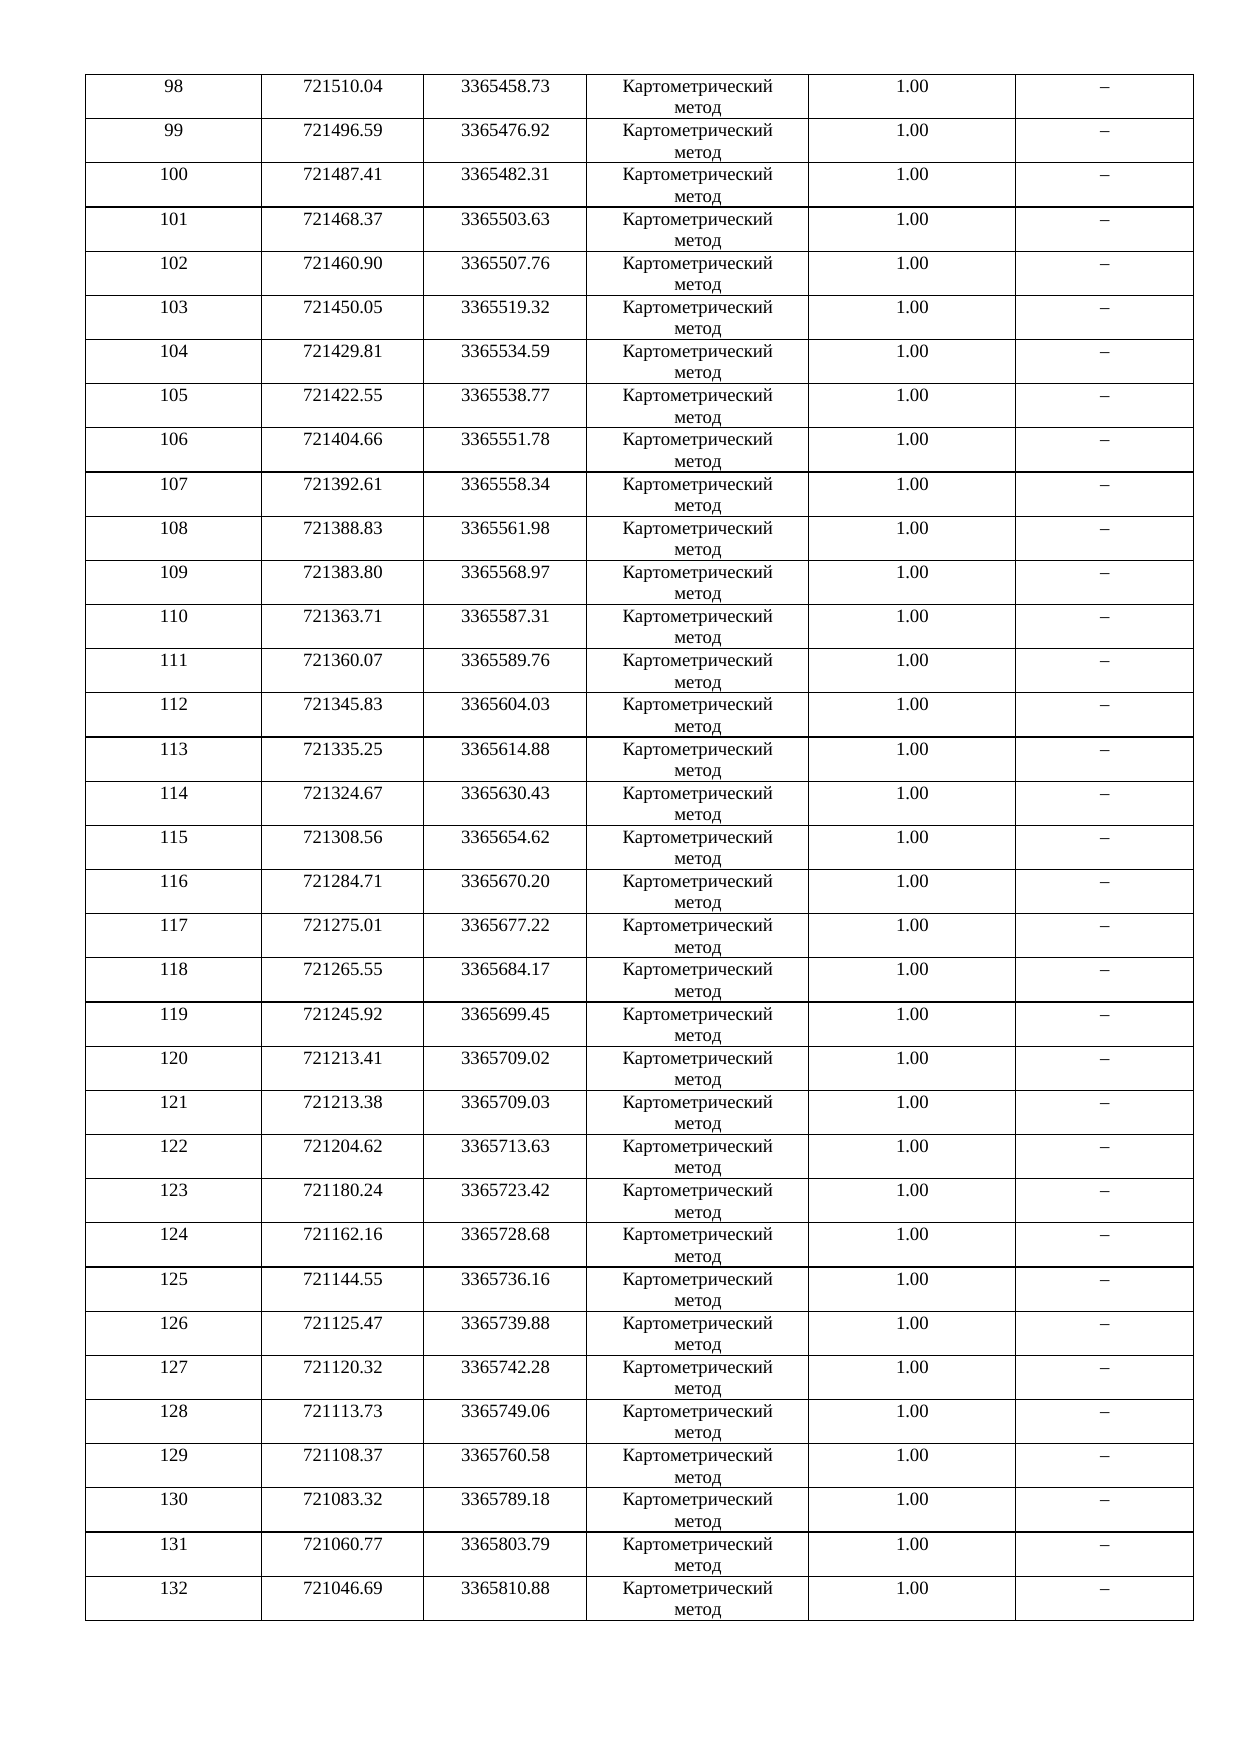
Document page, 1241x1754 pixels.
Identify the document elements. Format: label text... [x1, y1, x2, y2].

table_cell 1.00 [809, 1444, 1015, 1487]
table_cell – [1016, 1047, 1193, 1090]
table_cell Картометрический метод [587, 1312, 808, 1355]
table_cell 1.00 [809, 1488, 1015, 1531]
table_cell – [1016, 1488, 1193, 1531]
table_cell 721487.41 [262, 163, 423, 206]
table_cell – [1016, 119, 1193, 162]
table_cell 721108.37 [262, 1444, 423, 1487]
table_cell 1.00 [809, 428, 1015, 471]
table_cell Картометрический метод [587, 1356, 808, 1399]
table_cell 130 [86, 1488, 261, 1531]
table_cell 721213.38 [262, 1091, 423, 1134]
table_cell 721404.66 [262, 428, 423, 471]
table_cell 1.00 [809, 1312, 1015, 1355]
table_cell 1.00 [809, 1268, 1015, 1311]
table_cell 1.00 [809, 782, 1015, 825]
table_cell 3365568.97 [424, 561, 586, 604]
table_cell – [1016, 163, 1193, 206]
table_cell 721496.59 [262, 119, 423, 162]
table_cell Картометрический метод [587, 1223, 808, 1266]
table_cell 127 [86, 1356, 261, 1399]
table_cell 1.00 [809, 296, 1015, 339]
table_cell 721083.32 [262, 1488, 423, 1531]
table_cell Картометрический метод [587, 1533, 808, 1576]
table_cell 721360.07 [262, 649, 423, 692]
table_cell 3365709.02 [424, 1047, 586, 1090]
table_cell – [1016, 340, 1193, 383]
table_cell Картометрический метод [587, 958, 808, 1001]
table_cell 115 [86, 826, 261, 869]
table_cell 1.00 [809, 561, 1015, 604]
table_cell 721113.73 [262, 1400, 423, 1443]
table_cell Картометрический метод [587, 428, 808, 471]
table_cell – [1016, 1577, 1193, 1620]
table_cell 1.00 [809, 1047, 1015, 1090]
table_cell 3365614.88 [424, 738, 586, 781]
table_cell 118 [86, 958, 261, 1001]
table_cell 1.00 [809, 693, 1015, 736]
table_cell 1.00 [809, 517, 1015, 560]
table_cell 1.00 [809, 1400, 1015, 1443]
table_cell 721125.47 [262, 1312, 423, 1355]
table_cell Картометрический метод [587, 826, 808, 869]
table_cell 122 [86, 1135, 261, 1178]
table_cell 721345.83 [262, 693, 423, 736]
table_cell Картометрический метод [587, 914, 808, 957]
table_cell 3365749.06 [424, 1400, 586, 1443]
table_cell – [1016, 1179, 1193, 1222]
table_cell 1.00 [809, 1223, 1015, 1266]
table_cell 1.00 [809, 208, 1015, 251]
table_cell 3365699.45 [424, 1003, 586, 1046]
table_cell 99 [86, 119, 261, 162]
table_cell – [1016, 252, 1193, 295]
table_cell 3365760.58 [424, 1444, 586, 1487]
table_cell – [1016, 1400, 1193, 1443]
table_cell – [1016, 782, 1193, 825]
table_cell – [1016, 914, 1193, 957]
table_cell 103 [86, 296, 261, 339]
table_cell Картометрический метод [587, 561, 808, 604]
table_cell 721308.56 [262, 826, 423, 869]
table_cell 131 [86, 1533, 261, 1576]
table_cell 721460.90 [262, 252, 423, 295]
table_cell 125 [86, 1268, 261, 1311]
table_cell 721213.41 [262, 1047, 423, 1090]
table_cell 121 [86, 1091, 261, 1134]
table_cell – [1016, 605, 1193, 648]
table_cell – [1016, 1356, 1193, 1399]
table_cell 721284.71 [262, 870, 423, 913]
table_cell 721468.37 [262, 208, 423, 251]
table_cell 110 [86, 605, 261, 648]
table_cell 721144.55 [262, 1268, 423, 1311]
table_cell 3365558.34 [424, 473, 586, 516]
table_cell 721363.71 [262, 605, 423, 648]
table_cell Картометрический метод [587, 384, 808, 427]
table_cell 721429.81 [262, 340, 423, 383]
table_cell 3365482.31 [424, 163, 586, 206]
table_cell 111 [86, 649, 261, 692]
table_cell 3365723.42 [424, 1179, 586, 1222]
table_cell 1.00 [809, 1091, 1015, 1134]
table_cell 3365739.88 [424, 1312, 586, 1355]
table_cell 1.00 [809, 340, 1015, 383]
table_cell 3365507.76 [424, 252, 586, 295]
table_cell 3365654.62 [424, 826, 586, 869]
table_cell 721060.77 [262, 1533, 423, 1576]
table_cell – [1016, 1268, 1193, 1311]
table_cell Картометрический метод [587, 693, 808, 736]
table_cell 3365587.31 [424, 605, 586, 648]
table_cell 3365742.28 [424, 1356, 586, 1399]
table_cell – [1016, 296, 1193, 339]
table_cell Картометрический метод [587, 340, 808, 383]
table_cell 126 [86, 1312, 261, 1355]
table_cell 3365789.18 [424, 1488, 586, 1531]
table_cell 1.00 [809, 384, 1015, 427]
table_cell Картометрический метод [587, 296, 808, 339]
table_cell Картометрический метод [587, 649, 808, 692]
table_cell 3365803.79 [424, 1533, 586, 1576]
table_cell 1.00 [809, 75, 1015, 118]
table_cell 721388.83 [262, 517, 423, 560]
table_cell 721510.04 [262, 75, 423, 118]
table_cell 105 [86, 384, 261, 427]
table_cell Картометрический метод [587, 517, 808, 560]
table_cell 3365736.16 [424, 1268, 586, 1311]
table_cell 1.00 [809, 826, 1015, 869]
table_cell 129 [86, 1444, 261, 1487]
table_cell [587, 119, 808, 162]
table_cell Картометрический метод [587, 738, 808, 781]
table_cell 3365713.63 [424, 1135, 586, 1178]
table_cell Картометрический метод [587, 1179, 808, 1222]
table_cell 721392.61 [262, 473, 423, 516]
table_cell Картометрический метод [587, 1135, 808, 1178]
table_cell 721046.69 [262, 1577, 423, 1620]
table_cell 1.00 [809, 738, 1015, 781]
table_cell 128 [86, 1400, 261, 1443]
table_cell – [1016, 473, 1193, 516]
table_cell 101 [86, 208, 261, 251]
table_cell 132 [86, 1577, 261, 1620]
table_cell 116 [86, 870, 261, 913]
table_cell – [1016, 693, 1193, 736]
table_cell 721383.80 [262, 561, 423, 604]
table_cell Картометрический метод [587, 163, 808, 206]
table_cell 3365503.63 [424, 208, 586, 251]
table_cell 3365551.78 [424, 428, 586, 471]
table_cell 120 [86, 1047, 261, 1090]
table_cell 1.00 [809, 1356, 1015, 1399]
table_cell – [1016, 428, 1193, 471]
table_cell 3365534.59 [424, 340, 586, 383]
table_cell 721120.32 [262, 1356, 423, 1399]
table_cell – [1016, 75, 1193, 118]
table_cell 721204.62 [262, 1135, 423, 1178]
table_cell Картометрический метод [587, 473, 808, 516]
table_cell 721245.92 [262, 1003, 423, 1046]
table_cell 1.00 [809, 1179, 1015, 1222]
table_cell 3365604.03 [424, 693, 586, 736]
table_cell 1.00 [809, 958, 1015, 1001]
table_cell 102 [86, 252, 261, 295]
table_cell 1.00 [809, 649, 1015, 692]
table_cell 117 [86, 914, 261, 957]
table_cell 1.00 [809, 870, 1015, 913]
table_cell 108 [86, 517, 261, 560]
table_cell Картометрический метод [587, 1268, 808, 1311]
table_cell – [1016, 738, 1193, 781]
table_cell 721275.01 [262, 914, 423, 957]
table_cell 3365684.17 [424, 958, 586, 1001]
table_cell 3365810.88 [424, 1577, 586, 1620]
table_cell 721265.55 [262, 958, 423, 1001]
table_cell 107 [86, 473, 261, 516]
table_cell 119 [86, 1003, 261, 1046]
table_cell 98 [86, 75, 261, 118]
table_cell 1.00 [809, 119, 1015, 162]
table_cell Картометрический метод [587, 252, 808, 295]
table_cell – [1016, 649, 1193, 692]
table_cell – [1016, 1312, 1193, 1355]
table_cell 3365709.03 [424, 1091, 586, 1134]
table_cell 104 [86, 340, 261, 383]
table_cell Картометрический метод [587, 605, 808, 648]
table_cell 721335.25 [262, 738, 423, 781]
table_cell 1.00 [809, 473, 1015, 516]
table_cell 100 [86, 163, 261, 206]
table_cell 106 [86, 428, 261, 471]
table_cell 3365561.98 [424, 517, 586, 560]
table_cell Картометрический метод [587, 1003, 808, 1046]
table_cell 3365670.20 [424, 870, 586, 913]
table_cell 3365589.76 [424, 649, 586, 692]
table_cell 1.00 [809, 163, 1015, 206]
table_cell 3365519.32 [424, 296, 586, 339]
table_cell 1.00 [809, 605, 1015, 648]
table_cell 112 [86, 693, 261, 736]
table_cell – [1016, 1444, 1193, 1487]
table_cell 3365630.43 [424, 782, 586, 825]
table_cell 1.00 [809, 252, 1015, 295]
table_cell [587, 75, 808, 118]
table_cell Картометрический метод [587, 1488, 808, 1531]
table_cell Картометрический метод [587, 870, 808, 913]
table_cell – [1016, 1135, 1193, 1178]
table_cell 721450.05 [262, 296, 423, 339]
table_cell – [1016, 384, 1193, 427]
table_cell – [1016, 1091, 1193, 1134]
table_cell – [1016, 958, 1193, 1001]
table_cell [587, 1577, 808, 1620]
table_cell 1.00 [809, 1003, 1015, 1046]
table_cell 123 [86, 1179, 261, 1222]
table_cell 721180.24 [262, 1179, 423, 1222]
table_cell Картометрический метод [587, 1047, 808, 1090]
table_cell 114 [86, 782, 261, 825]
table_cell – [1016, 826, 1193, 869]
table_cell 113 [86, 738, 261, 781]
table_cell – [1016, 208, 1193, 251]
table_cell 1.00 [809, 914, 1015, 957]
table_cell – [1016, 1003, 1193, 1046]
table_cell 3365677.22 [424, 914, 586, 957]
table_cell Картометрический метод [587, 1400, 808, 1443]
table_cell Картометрический метод [587, 1091, 808, 1134]
table_cell Картометрический метод [587, 208, 808, 251]
table_cell 3365458.73 [424, 75, 586, 118]
table_cell 3365538.77 [424, 384, 586, 427]
table_cell – [1016, 870, 1193, 913]
table_cell – [1016, 517, 1193, 560]
table_cell – [1016, 1533, 1193, 1576]
table_cell 109 [86, 561, 261, 604]
table_cell 721422.55 [262, 384, 423, 427]
table_cell 721324.67 [262, 782, 423, 825]
table_cell Картометрический метод [587, 1444, 808, 1487]
table_cell 1.00 [809, 1533, 1015, 1576]
table_cell 1.00 [809, 1577, 1015, 1620]
table_cell 3365728.68 [424, 1223, 586, 1266]
table_cell 124 [86, 1223, 261, 1266]
table_cell – [1016, 1223, 1193, 1266]
table_cell 3365476.92 [424, 119, 586, 162]
table_cell Картометрический метод [587, 782, 808, 825]
table_cell 1.00 [809, 1135, 1015, 1178]
table_cell 721162.16 [262, 1223, 423, 1266]
table_cell – [1016, 561, 1193, 604]
